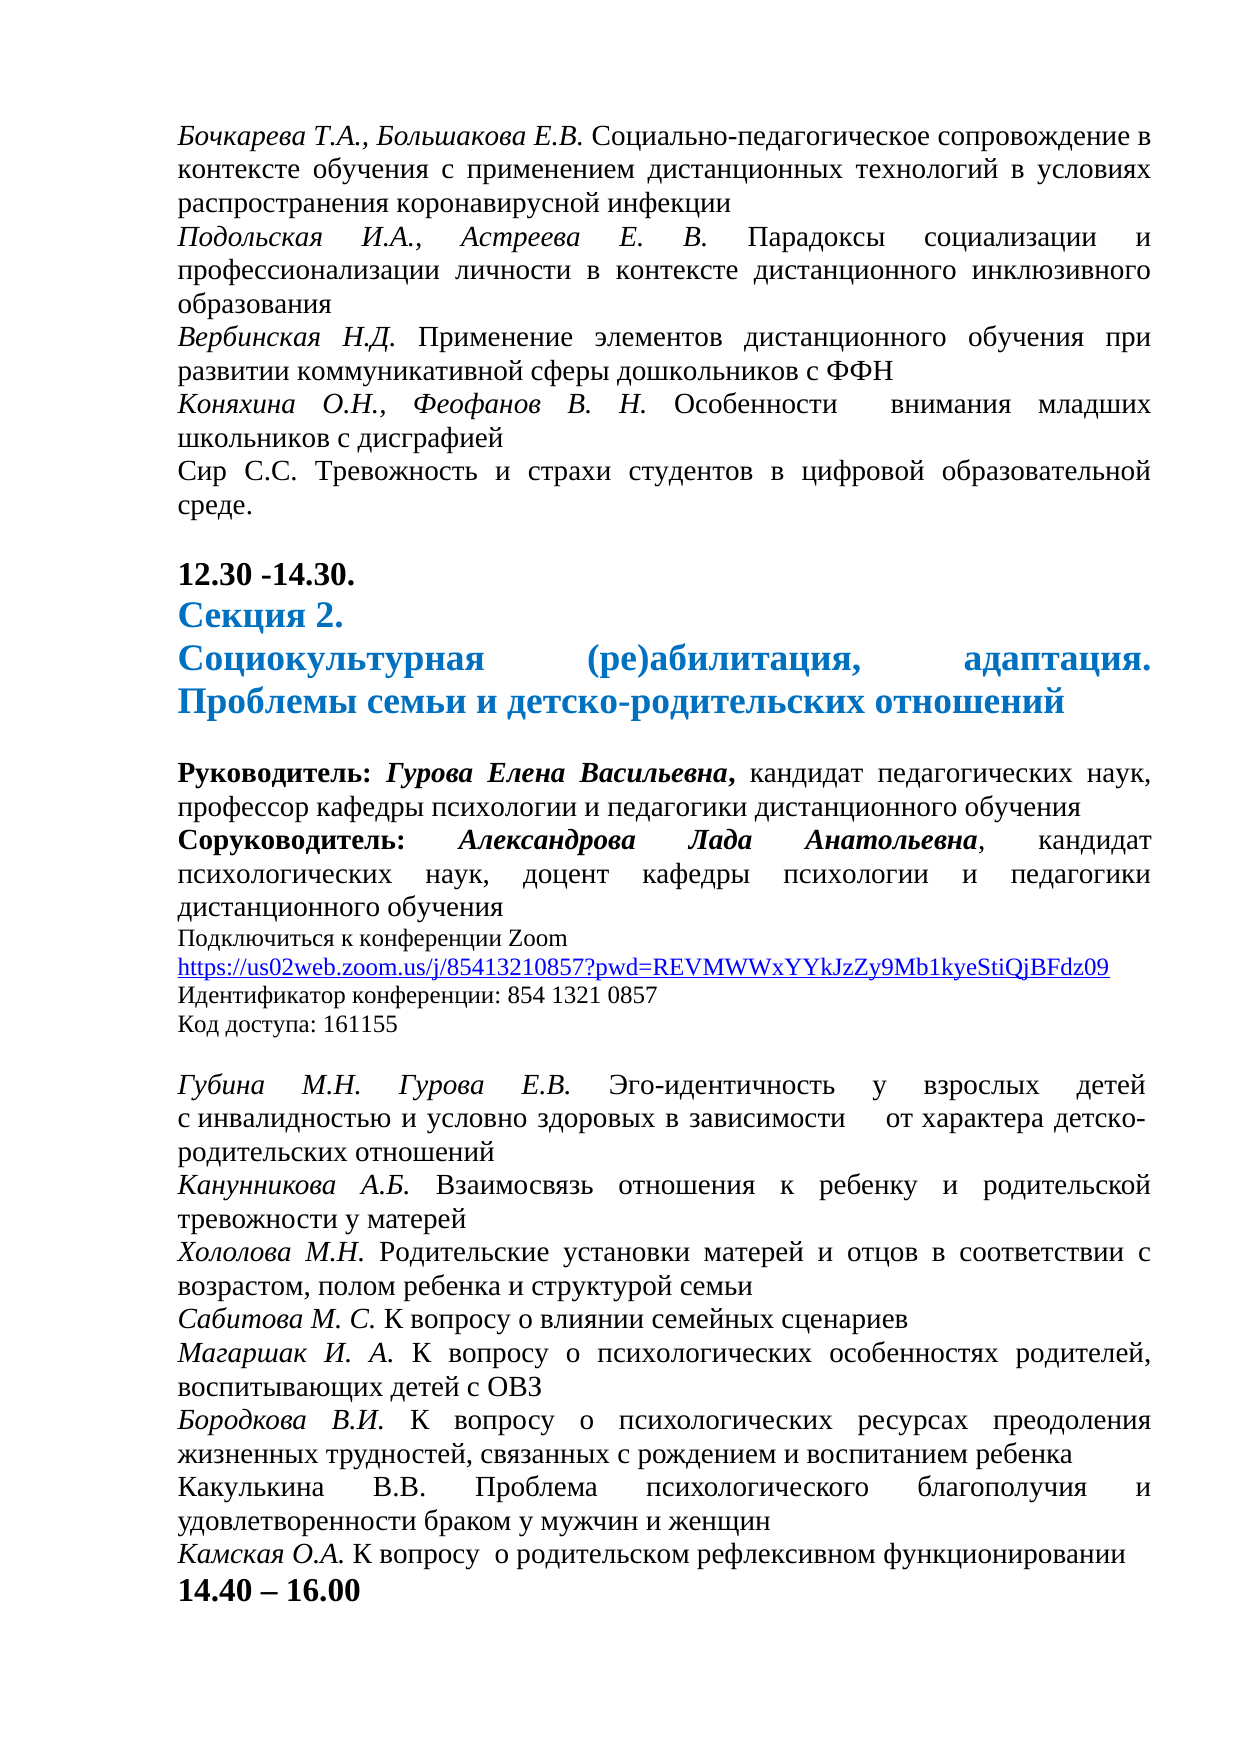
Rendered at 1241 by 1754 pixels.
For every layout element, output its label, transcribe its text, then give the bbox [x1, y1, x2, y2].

text Камская О.А. К вопросу о родительском рефлексивном функционировании [177, 1536, 1152, 1570]
text 14.40 – 16.00 [177, 1570, 1152, 1608]
text Губина М.Н. Гурова Е.В. Эго-идентичность у взрослых детей с инвалидностью и условно здоровых в зависимости от характера детско-родительских отношений [177, 1067, 1146, 1167]
text Идентификатор конференции: 854 1321 0857 [177, 981, 1152, 1009]
text Подключиться к конференции Zoom [177, 923, 1152, 952]
text Какулькина В.В. Проблема психологического благополучия и удовлетворенности браком у мужчин и женщин [177, 1469, 1152, 1536]
text Сир С.С. Тревожность и страхи студентов в цифровой образовательной среде. [177, 453, 1152, 521]
text Секция 2. [177, 592, 1152, 636]
text https://us02web.zoom.us/j/85413210857?pwd=REVMWWxYYkJzZy9Mb1kyeStiQjBFdz09 [177, 952, 1152, 981]
text Код доступа: 161155 [177, 1009, 1152, 1038]
text Канунникова А.Б. Взаимосвязь отношения к ребенку и родительской тревожности у матерей [177, 1167, 1152, 1234]
text Социокультурная (ре)абилитация, адаптация. Проблемы семьи и детско-родительских отношений [177, 636, 1152, 722]
text Бочкарева Т.А., Большакова Е.В. Социально-педагогическое сопровождение в контексте обучения с применением дистанционных технологий в условиях распространения коронавирусной инфекции [177, 118, 1152, 219]
text 12.30 -14.30. [177, 554, 1152, 592]
text Магаршак И. А. К вопросу о психологических особенностях родителей, воспитывающих детей с ОВЗ [177, 1335, 1152, 1402]
text Руководитель: Гурова Елена Васильевна, кандидат педагогических наук, профессор кафедры психологии и педагогики дистанционного обучения [177, 755, 1152, 822]
text Бородкова В.И. К вопросу о психологических ресурсах преодоления жизненных трудностей, связанных с рождением и воспитанием ребенка [177, 1402, 1152, 1469]
text Хололова М.Н. Родительские установки матерей и отцов в соответствии с возрастом, полом ребенка и структурой семьи [177, 1234, 1152, 1302]
subtitle Соруководитель: Александрова Лада Анатольевна, кандидат психологических наук, доцент кафедры психологии и педагогики дистанционного обучения [177, 822, 1152, 923]
text Сабитова М. С. К вопросу о влиянии семейных сценариев [177, 1302, 1152, 1335]
text Вербинская Н.Д. Применение элементов дистанционного обучения при развитии коммуникативной сферы дошкольников с ФФН [177, 319, 1152, 386]
text Подольская И.А., Астреева Е. В. Парадоксы социализации и профессионализации личности в контексте дистанционного инклюзивного образования [177, 219, 1152, 319]
text Коняхина О.Н., Феофанов В. Н. Особенности внимания младших школьников с дисграфией [177, 386, 1152, 453]
